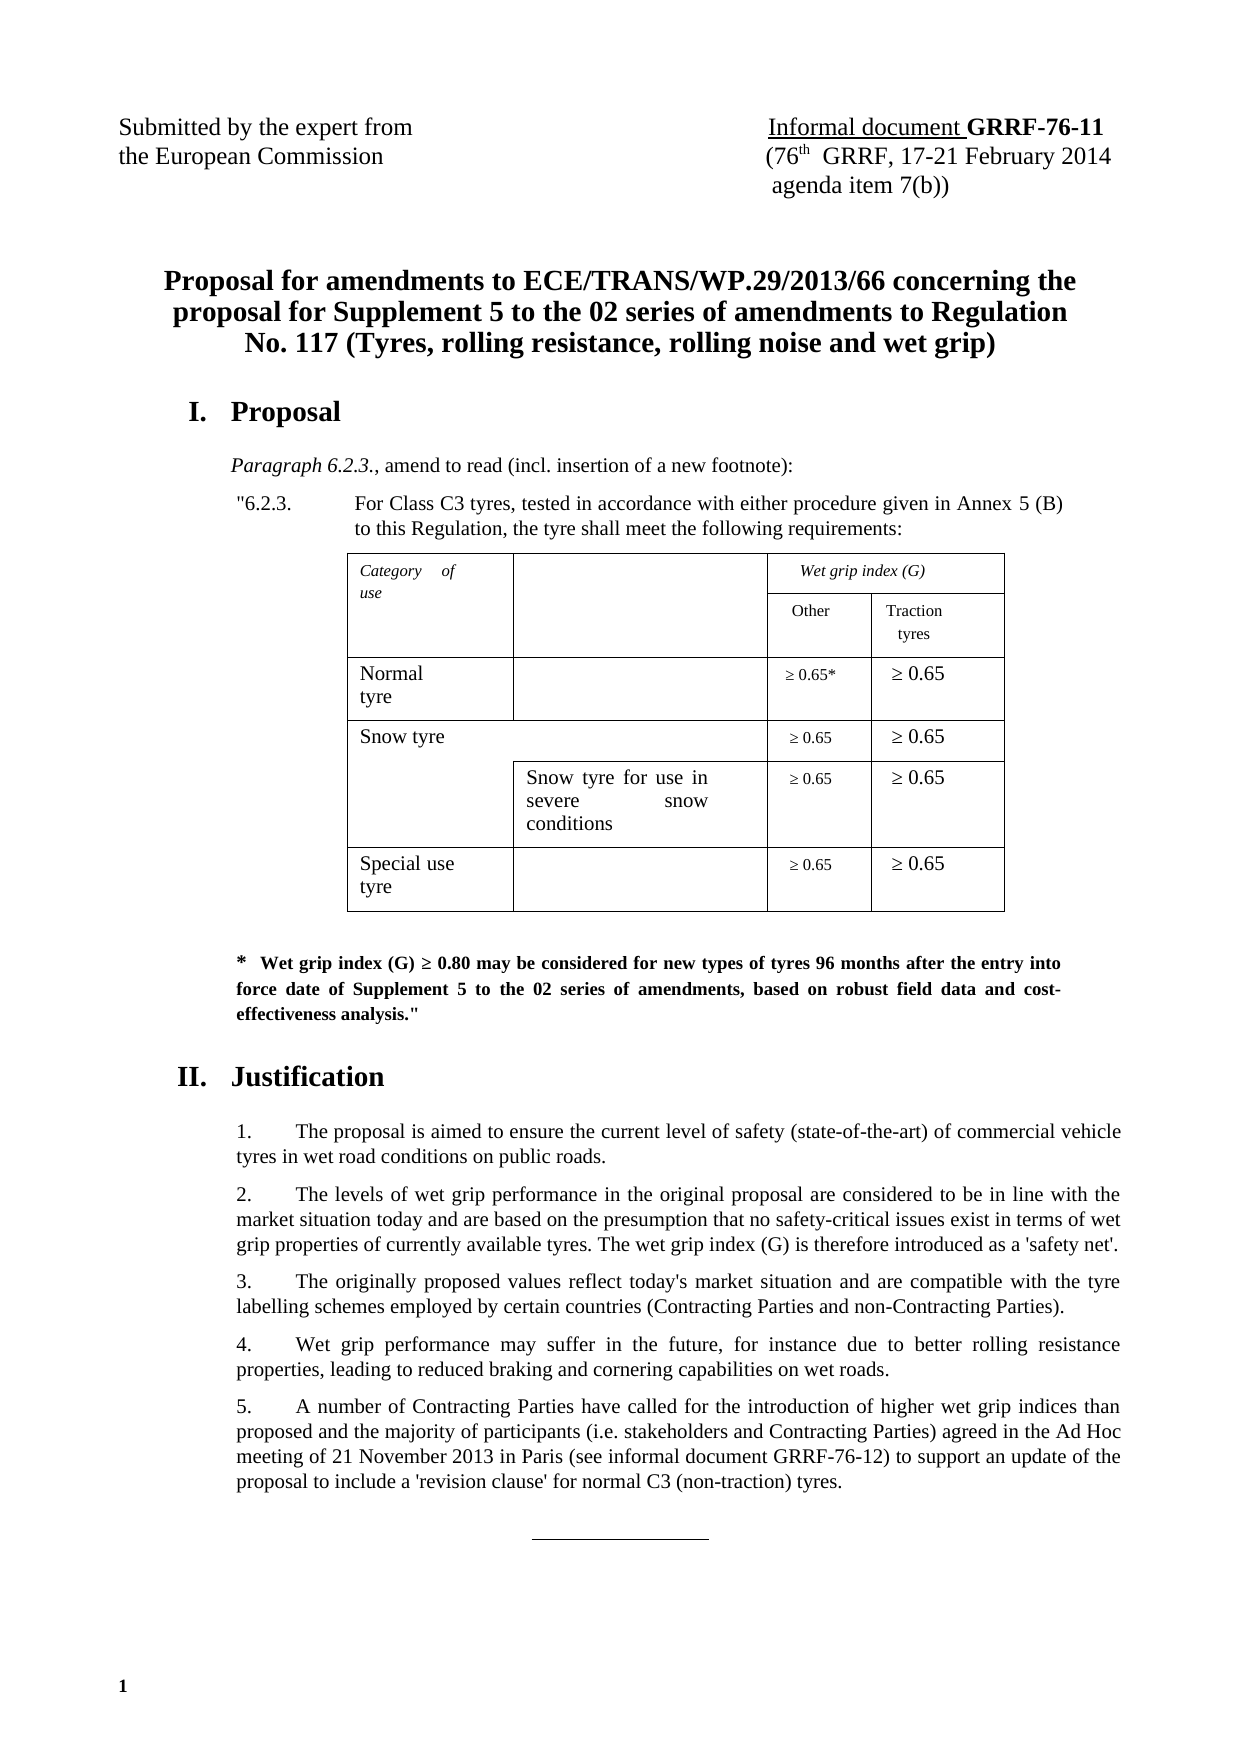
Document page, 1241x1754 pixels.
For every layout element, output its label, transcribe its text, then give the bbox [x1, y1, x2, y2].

text * Wet grip index (G) ≥ 0.80 may be considered for new types of tyres 96 months after the entry into force date of Supplement 5 to the 02 series of amendments, based on robust field data and cost-effectiveness analysis." [236, 949, 1063, 1024]
table_header [514, 554, 767, 657]
table_cell Traction tyres [872, 594, 1004, 657]
table_header Category of use [348, 554, 513, 657]
table_cell ≥ 0.65 [768, 762, 871, 847]
text 4. Wet grip performance may suffer in the future, for instance due to better rolling resistance properties, leading to reduced braking and cornering capabilities on wet roads. [236, 1331, 1122, 1381]
text II. Justification [118, 1062, 1004, 1093]
table_cell [514, 721, 767, 761]
text 5. A number of Contracting Parties have called for the introduction of higher wet grip indices than proposed and the majority of participants (i.e. stakeholders and Contracting Parties) agreed in the Ad Hoc meeting of 21 November 2013 in Paris (see informal document GRRF-76-12) to support an update of the proposal to include a 'revision clause' for normal C3 (non-traction) tyres. [236, 1393, 1122, 1493]
table_cell [514, 848, 767, 911]
text 1. The proposal is aimed to ensure the current level of safety (state-of-the-art) of commercial vehicle tyres in wet road conditions on public roads. [236, 1118, 1122, 1168]
table_cell ≥ 0.65 [872, 721, 1004, 761]
text "6.2.3. For Class C3 tyres, tested in accordance with either procedure given in Annex 5 (B) to this Regulation, the tyre shall meet the following requirements: [236, 490, 1063, 540]
text Proposal for amendments to ECE/TRANS/WP.29/2013/66 concerning the proposal for Supplement 5 to the 02 series of amendments to Regulation No. 117 (Tyres, rolling resistance, rolling noise and wet grip) [148, 265, 1093, 359]
table_cell ≥ 0.65 [872, 762, 1004, 847]
table_cell ≥ 0.65 [872, 658, 1004, 720]
table_cell ≥ 0.65 [768, 848, 871, 911]
table_cell ≥ 0.65 [872, 848, 1004, 911]
table_header Submitted by the expert from the European Commission [118, 113, 694, 227]
table_cell ≥ 0.65* [768, 658, 871, 720]
table_header Informal document GRRF-76-11 (76th GRRF, 17-21 February 2014 agenda item 7(b)) [694, 113, 1137, 227]
table_cell Special use tyre [348, 848, 513, 911]
table_header Wet grip index (G) [768, 554, 1004, 593]
table_cell Normal tyre [348, 658, 513, 720]
text 2. The levels of wet grip performance in the original proposal are considered to be in line with the market situation today and are based on the presumption that no safety-critical issues exist in terms of wet grip properties of currently available tyres. The wet grip index (G) is therefore introduced as a 'safety net'. [236, 1181, 1122, 1256]
table_cell Other [768, 594, 871, 657]
table_cell Snow tyre [348, 721, 514, 847]
text I. Proposal [118, 396, 1004, 427]
table_cell Snow tyre for use in severe snow conditions [514, 762, 767, 847]
table_cell [514, 658, 767, 720]
text 3. The originally proposed values reflect today's market situation and are compatible with the tyre labelling schemes employed by certain countries (Contracting Parties and non-Contracting Parties). [236, 1268, 1122, 1318]
table_cell ≥ 0.65 [768, 721, 871, 761]
text Paragraph 6.2.3., amend to read (incl. insertion of a new footnote): [231, 452, 1122, 477]
